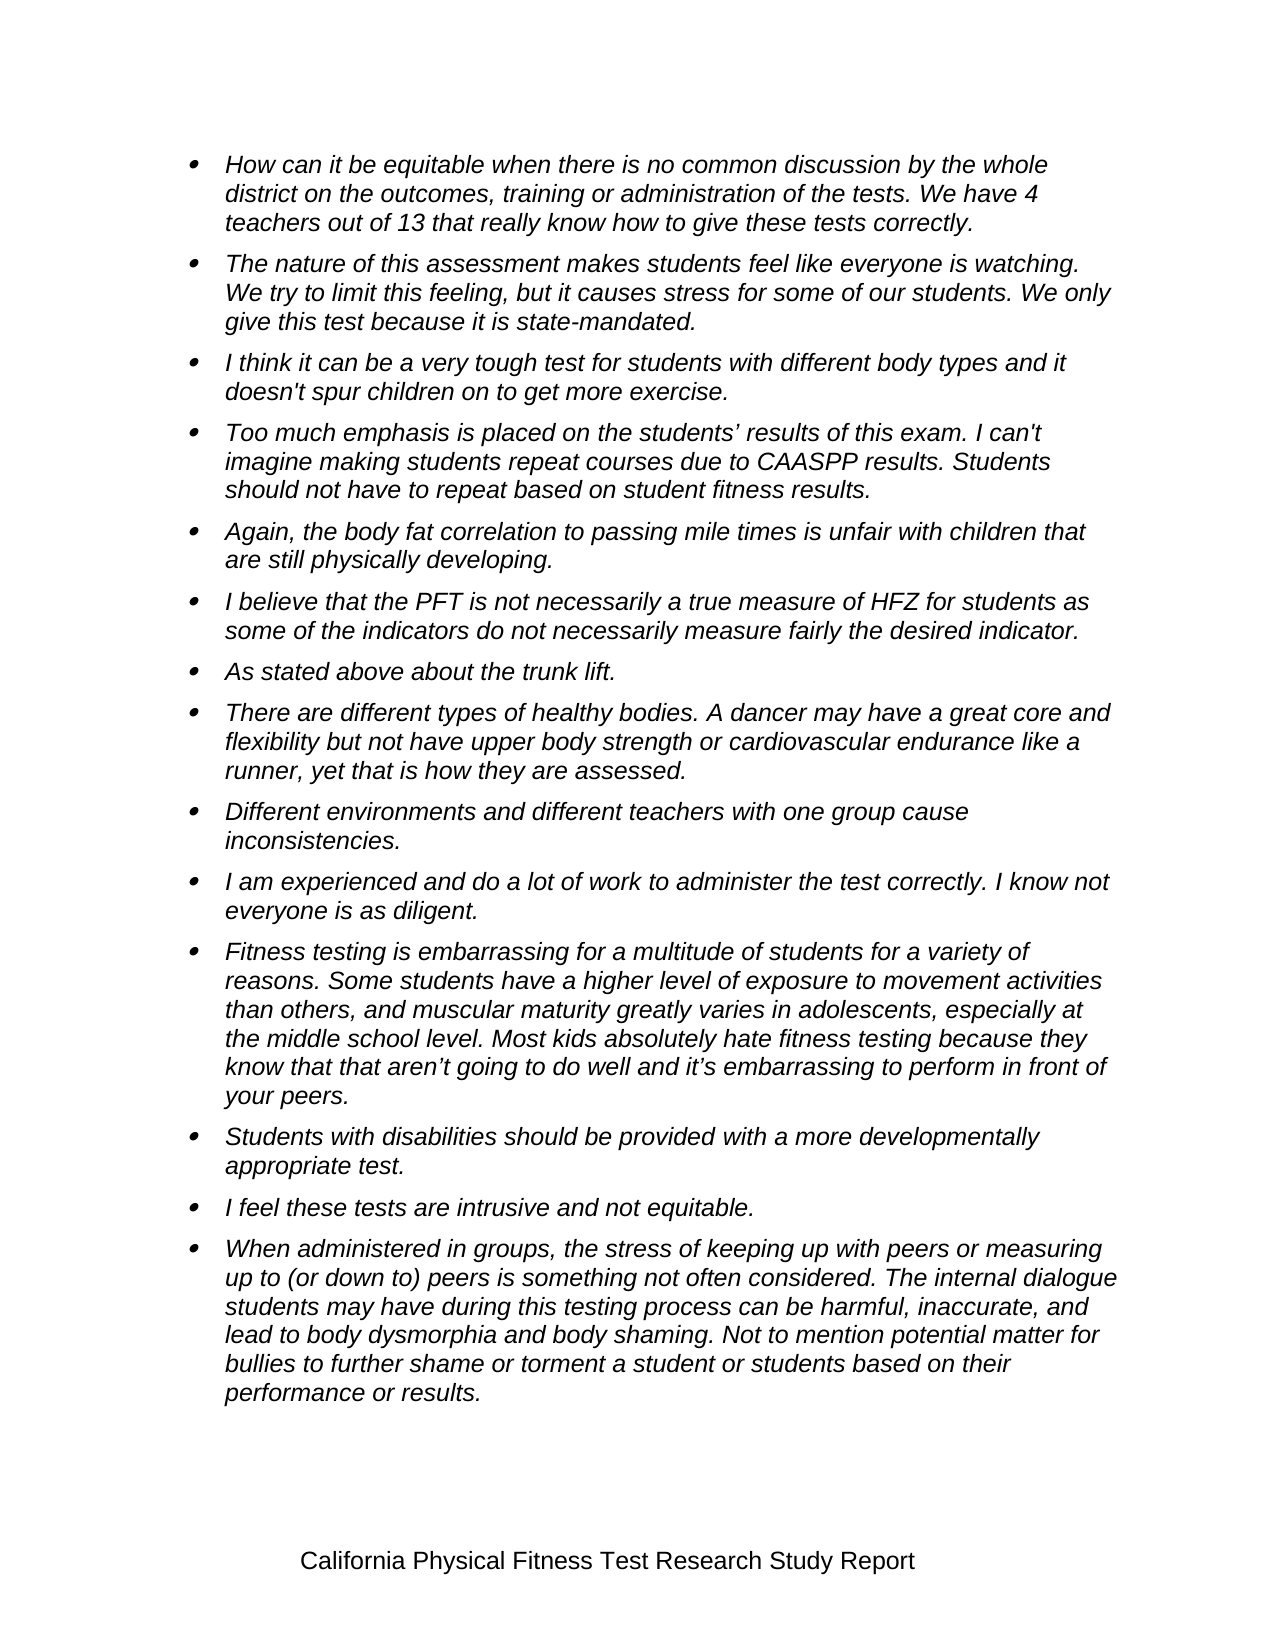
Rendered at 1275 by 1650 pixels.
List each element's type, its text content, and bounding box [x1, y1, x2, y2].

list I feel these tests are intrusive and not equitable. [187, 1192, 1125, 1221]
list Too much emphasis is placed on the students’ results of this exam. I can't imagine making students repeat courses due to CAASPP results. Students should not have to repeat based on student fitness results. [187, 418, 1125, 504]
list I believe that the PFT is not necessarily a true measure of HFZ for students as some of the indicators do not necessarily measure fairly the desired indicator. [187, 587, 1125, 644]
list As stated above about the trunk lift. [187, 657, 1125, 686]
list There are different types of healthy bodies. A dancer may have a great core and flexibility but not have upper body strength or cardiovascular endurance like a runner, yet that is how they are assessed. [187, 698, 1125, 784]
list I am experienced and do a lot of work to administer the test correctly. I know not everyone is as diligent. [187, 867, 1125, 925]
list I think it can be a very tough test for students with different body types and it doesn't spur children on to get more exercise. [187, 348, 1125, 405]
list Fitness testing is embarrassing for a multitude of students for a variety of reasons. Some students have a higher level of exposure to movement activities than others, and muscular maturity greatly varies in adolescents, especially at the middle school level. Most kids absolutely hate fitness testing because they know that that aren’t going to do well and it’s embarrassing to perform in front of your peers. [187, 937, 1125, 1110]
list How can it be equitable when there is no common discussion by the whole district on the outcomes, training or administration of the tests. We have 4 teachers out of 13 that really know how to give these tests correctly. [187, 150, 1125, 236]
list Different environments and different teachers with one group cause inconsistencies. [187, 797, 1125, 855]
list When administered in groups, the stress of keeping up with peers or measuring up to (or down to) peers is something not often considered. The internal dialogue students may have during this testing process can be harmful, inaccurate, and lead to body dysmorphia and body shaming. Not to mention potential matter for bullies to further shame or torment a student or students based on their performance or results. [187, 1234, 1125, 1406]
list Again, the body fat correlation to passing mile times is unfair with children that are still physically developing. [187, 517, 1125, 574]
list The nature of this assessment makes students feel like everyone is watching. We try to limit this feeling, but it causes stress for some of our students. We only give this test because it is state-mandated. [187, 249, 1125, 335]
list Students with disabilities should be provided with a more developmentally appropriate test. [187, 1122, 1125, 1180]
